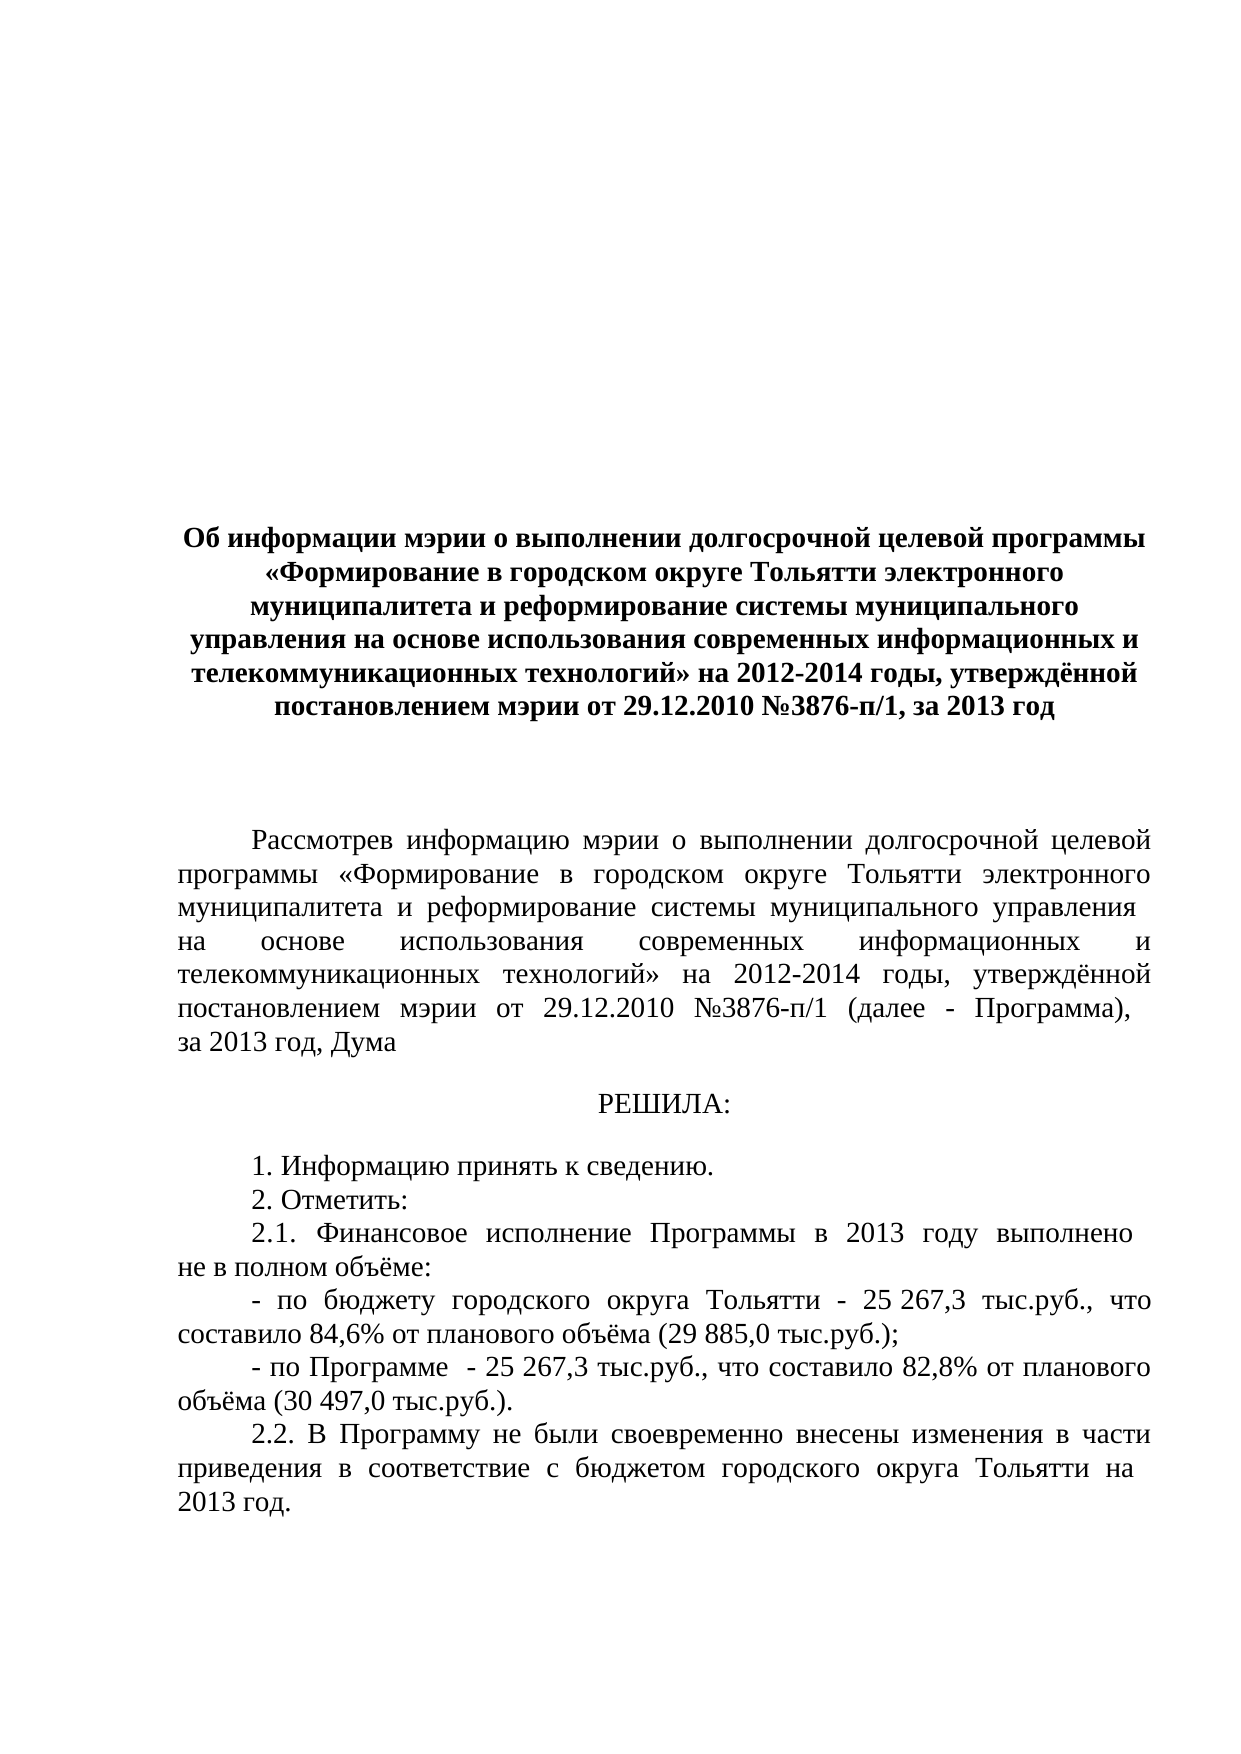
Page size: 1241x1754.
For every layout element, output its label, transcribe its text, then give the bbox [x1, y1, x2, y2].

text Рассмотрев информацию мэрии о выполнении долгосрочной целевой программы «Формирование в городском округе Тольятти электронного муниципалитета и реформирование системы муниципального управления на основе использования современных информационных и телекоммуникационных технологий» на 2012-2014 годы, утверждённой постановлением мэрии от 29.12.2010 №3876-п/1 (далее - Программа), за 2013 год, Дума [177, 822, 1152, 1057]
list Отметить: [177, 1182, 1152, 1215]
list - по бюджету городского округа Тольятти - 25 267,3 тыс.руб., что составило 84,6% от планового объёма (29 885,0 тыс.руб.); [177, 1282, 1152, 1349]
text Об информации мэрии о выполнении долгосрочной целевой программы «Формирование в городском округе Тольятти электронного муниципалитета и реформирование системы муниципального управления на основе использования современных информационных и телекоммуникационных технологий» на 2012-2014 годы, утверждённой постановлением мэрии от 29.12.2010 №3876-п/1, за 2013 год [177, 521, 1152, 722]
text РЕШИЛА: [177, 1086, 1152, 1119]
list 2.1. Финансовое исполнение Программы в 2013 году выполнено не в полном объёме: [177, 1215, 1152, 1282]
list Информацию принять к сведению. [177, 1148, 1152, 1182]
list - по Программе - 25 267,3 тыс.руб., что составило 82,8% от планового объёма (30 497,0 тыс.руб.). [177, 1349, 1152, 1417]
text 2.2. В Программу не были своевременно внесены изменения в части приведения в соответствие с бюджетом городского округа Тольятти на 2013 год. [177, 1417, 1152, 1517]
